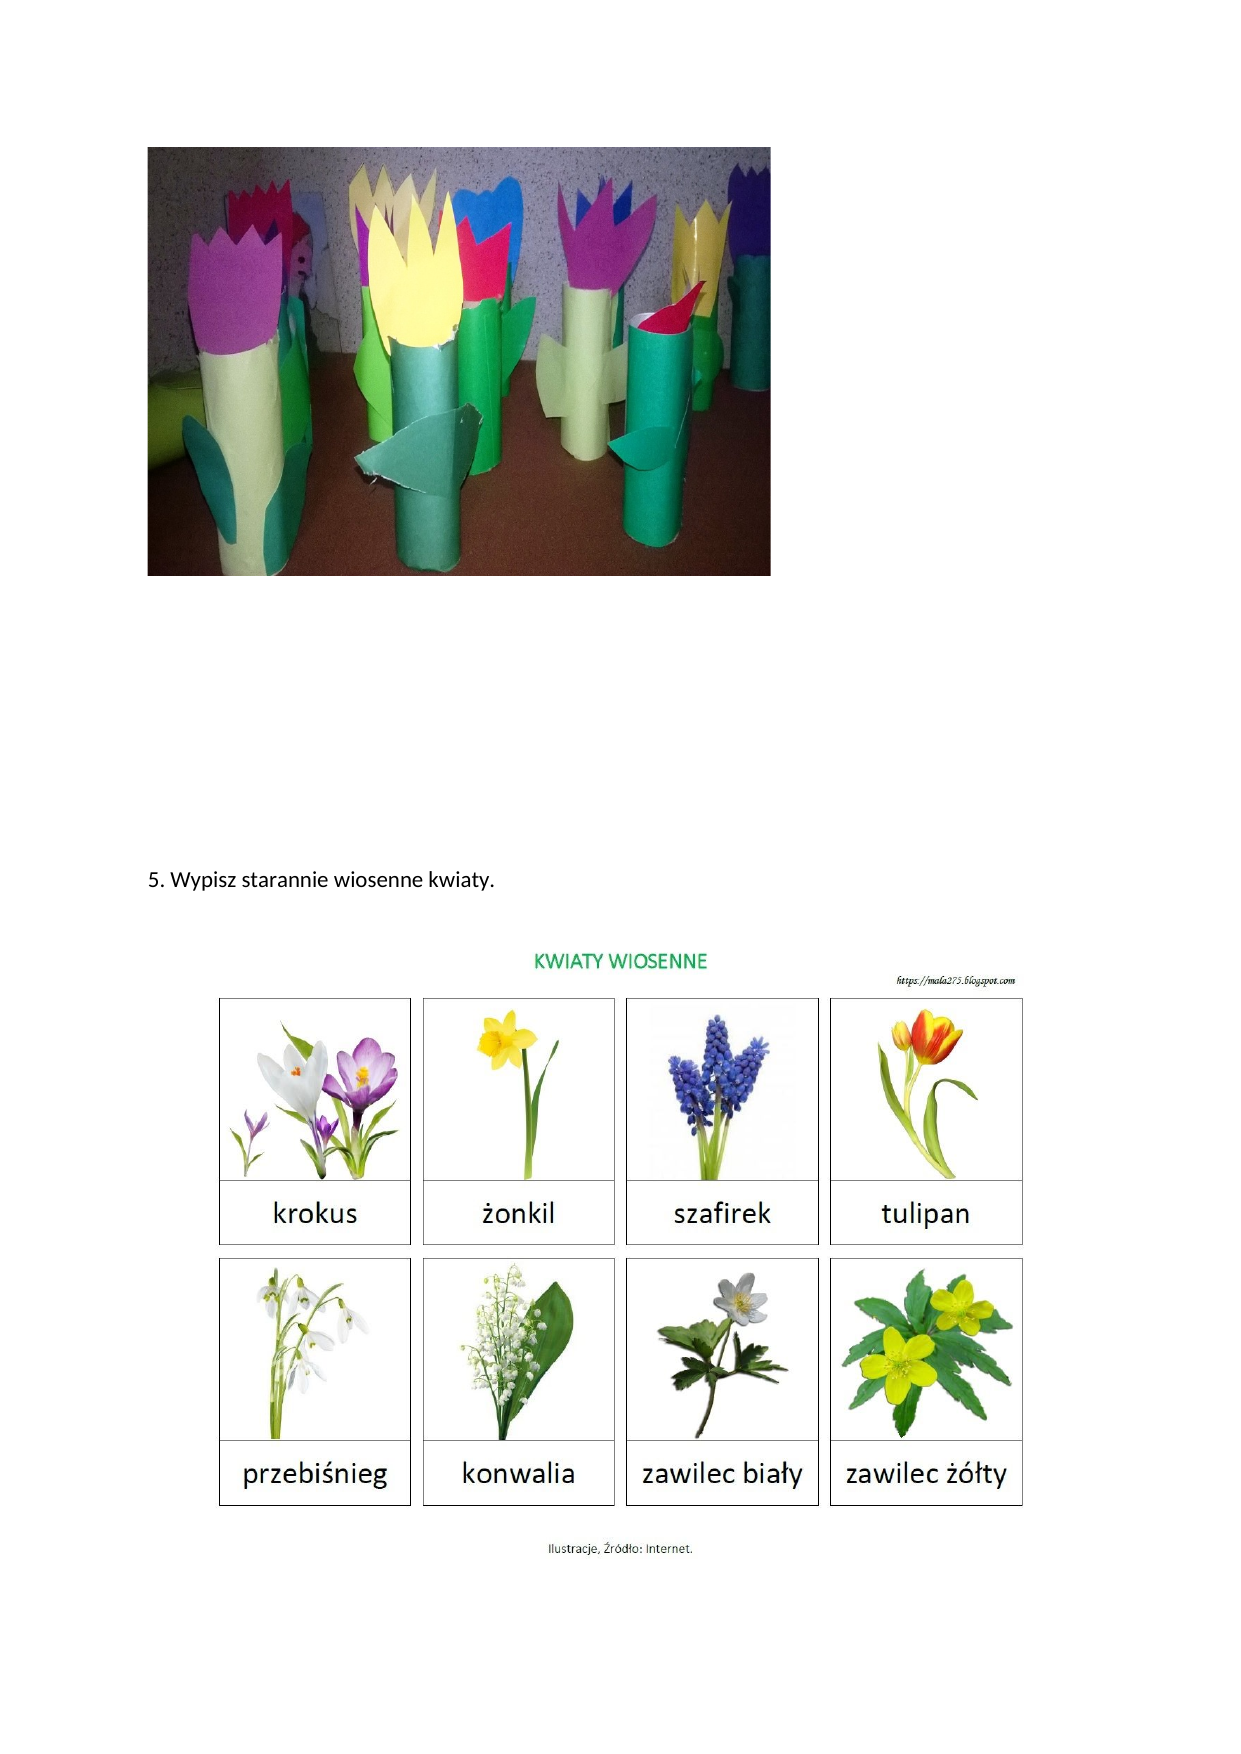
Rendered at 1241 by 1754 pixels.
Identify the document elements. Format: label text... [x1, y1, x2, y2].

picture [147, 147, 771, 576]
text 5. Wypisz starannie wiosenne kwiaty. [148, 866, 1093, 893]
picture [147, 918, 1093, 1587]
